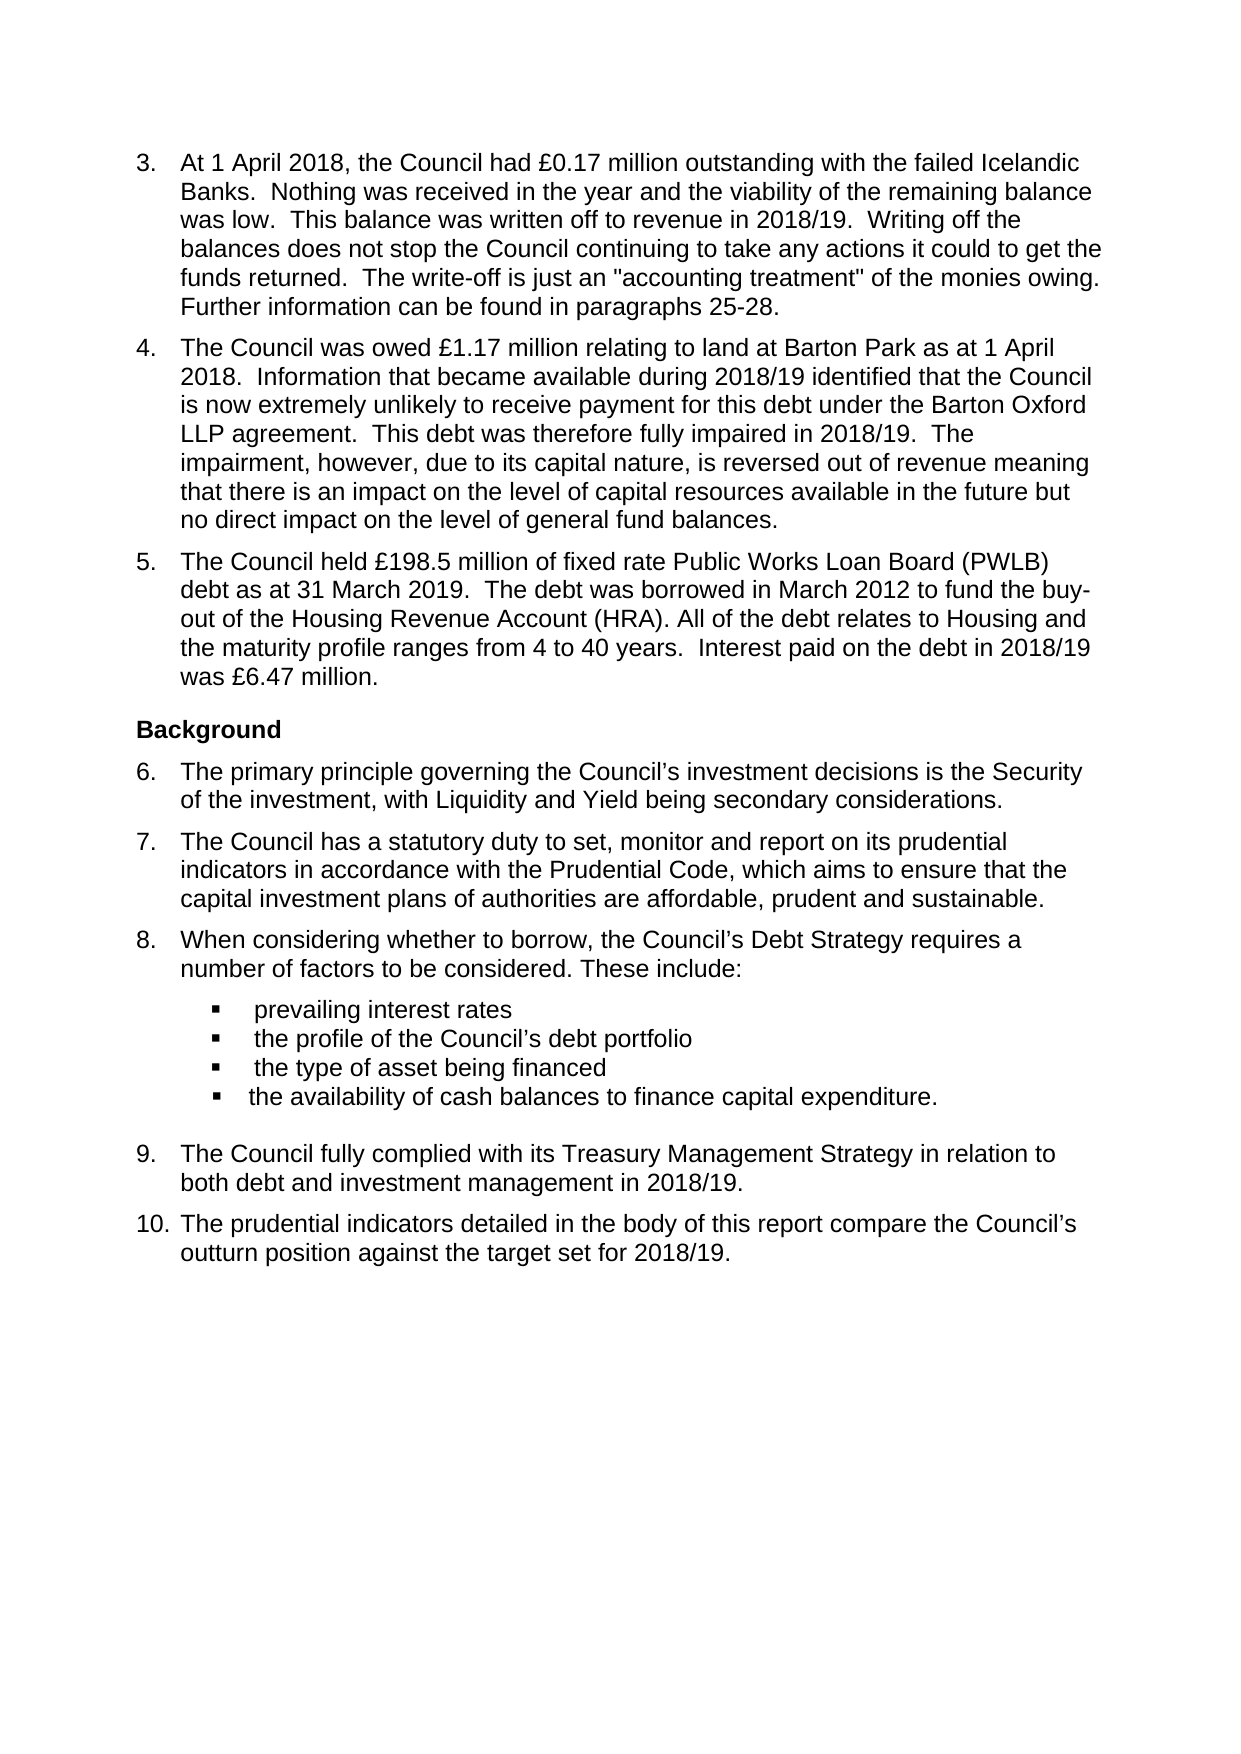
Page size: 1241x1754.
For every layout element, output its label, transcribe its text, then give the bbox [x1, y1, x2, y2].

list the availability of cash balances to finance capital expenditure. [211, 1082, 1104, 1111]
text The Council has a statutory duty to set, monitor and report on its prudential indicators in accordance with the Prudential Code, which aims to ensure that the capital investment plans of authorities are affordable, prudent and sustainable. [136, 826, 1104, 913]
text When considering whether to borrow, the Council’s Debt Strategy requires a number of factors to be considered. These include: [136, 925, 1104, 983]
list the profile of the Council’s debt portfolio [210, 1024, 1104, 1053]
subtitle Background [136, 715, 1104, 744]
list prevailing interest rates [210, 995, 1104, 1024]
list the type of asset being financed [210, 1053, 1104, 1082]
list The Council was owed £1.17 million relating to land at Barton Park as at 1 April 2018. Information that became available during 2018/19 identified that the Council is now extremely unlikely to receive payment for this debt under the Barton Oxford LLP agreement. This debt was therefore fully impaired in 2018/19. The impairment, however, due to its capital nature, is reversed out of revenue meaning that there is an impact on the level of capital resources available in the future but no direct impact on the level of general fund balances. [136, 333, 1104, 534]
text The prudential indicators detailed in the body of this report compare the Council’s outturn position against the target set for 2018/19. [136, 1209, 1104, 1267]
list The Council held £198.5 million of fixed rate Public Works Loan Board (PWLB) debt as at 31 March 2019. The debt was borrowed in March 2012 to fund the buy-out of the Housing Revenue Account (HRA). All of the debt relates to Housing and the maturity profile ranges from 4 to 40 years. Interest paid on the debt in 2018/19 was £6.47 million. [136, 546, 1104, 690]
text The primary principle governing the Council’s investment decisions is the Security of the investment, with Liquidity and Yield being secondary considerations. [136, 756, 1104, 814]
text The Council fully complied with its Treasury Management Strategy in relation to both debt and investment management in 2018/19. [136, 1139, 1104, 1197]
list At 1 April 2018, the Council had £0.17 million outstanding with the failed Icelandic Banks. Nothing was received in the year and the viability of the remaining balance was low. This balance was written off to revenue in 2018/19. Writing off the balances does not stop the Council continuing to take any actions it could to get the funds returned. The write-off is just an "accounting treatment" of the monies owing. Further information can be found in paragraphs 25-28. [136, 148, 1104, 320]
